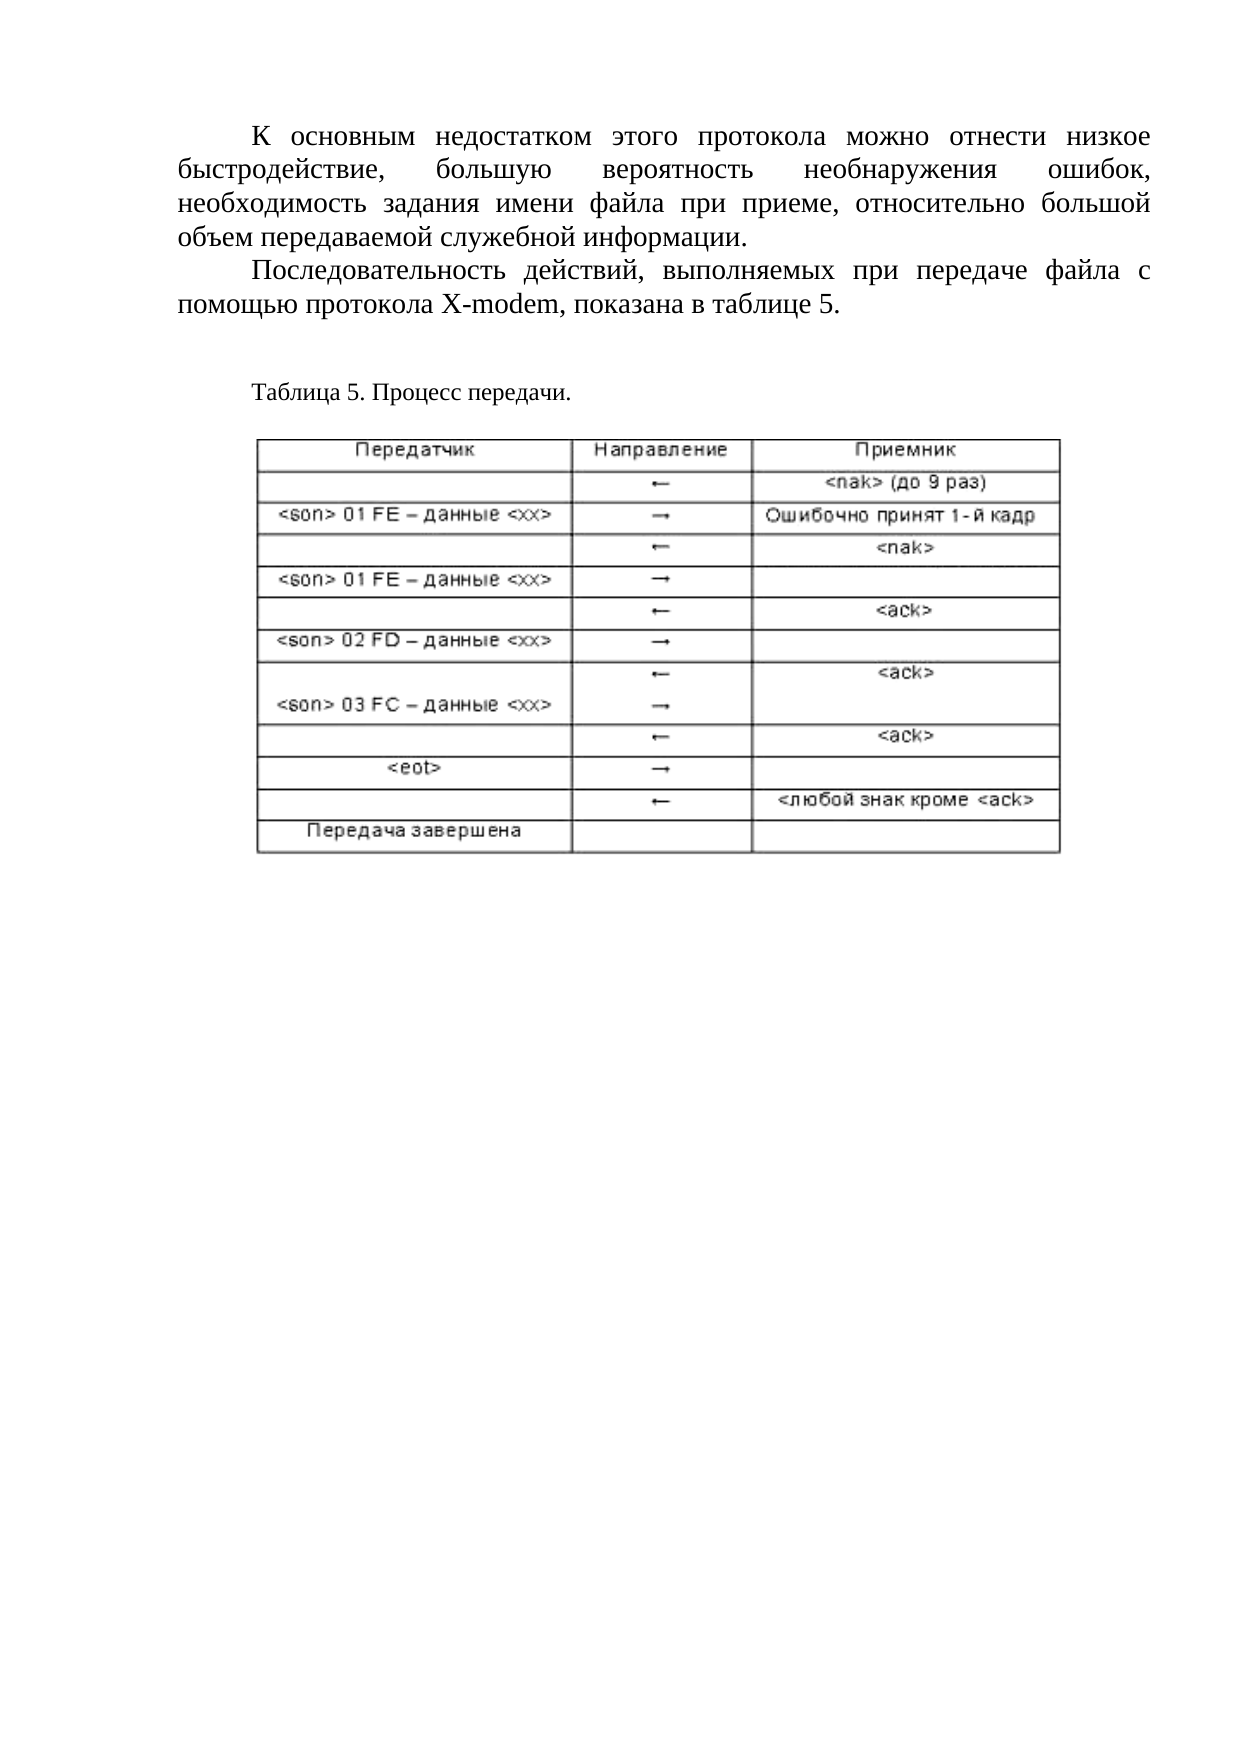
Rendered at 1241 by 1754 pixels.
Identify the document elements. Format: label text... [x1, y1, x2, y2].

text К основным недостатком этого протокола можно отнести низкое быстродействие, большую вероятность необнаружения ошибок, необходимость задания имени файла при приеме, относительно большой объем передаваемой служебной информации. [177, 118, 1152, 252]
text Последовательность действий, выполняемых при передаче файла с помощью протокола X-modem, показана в таблице 5. [177, 252, 1152, 319]
text Таблица 5. Процесс передачи. [177, 377, 1152, 406]
picture [251, 439, 1068, 861]
